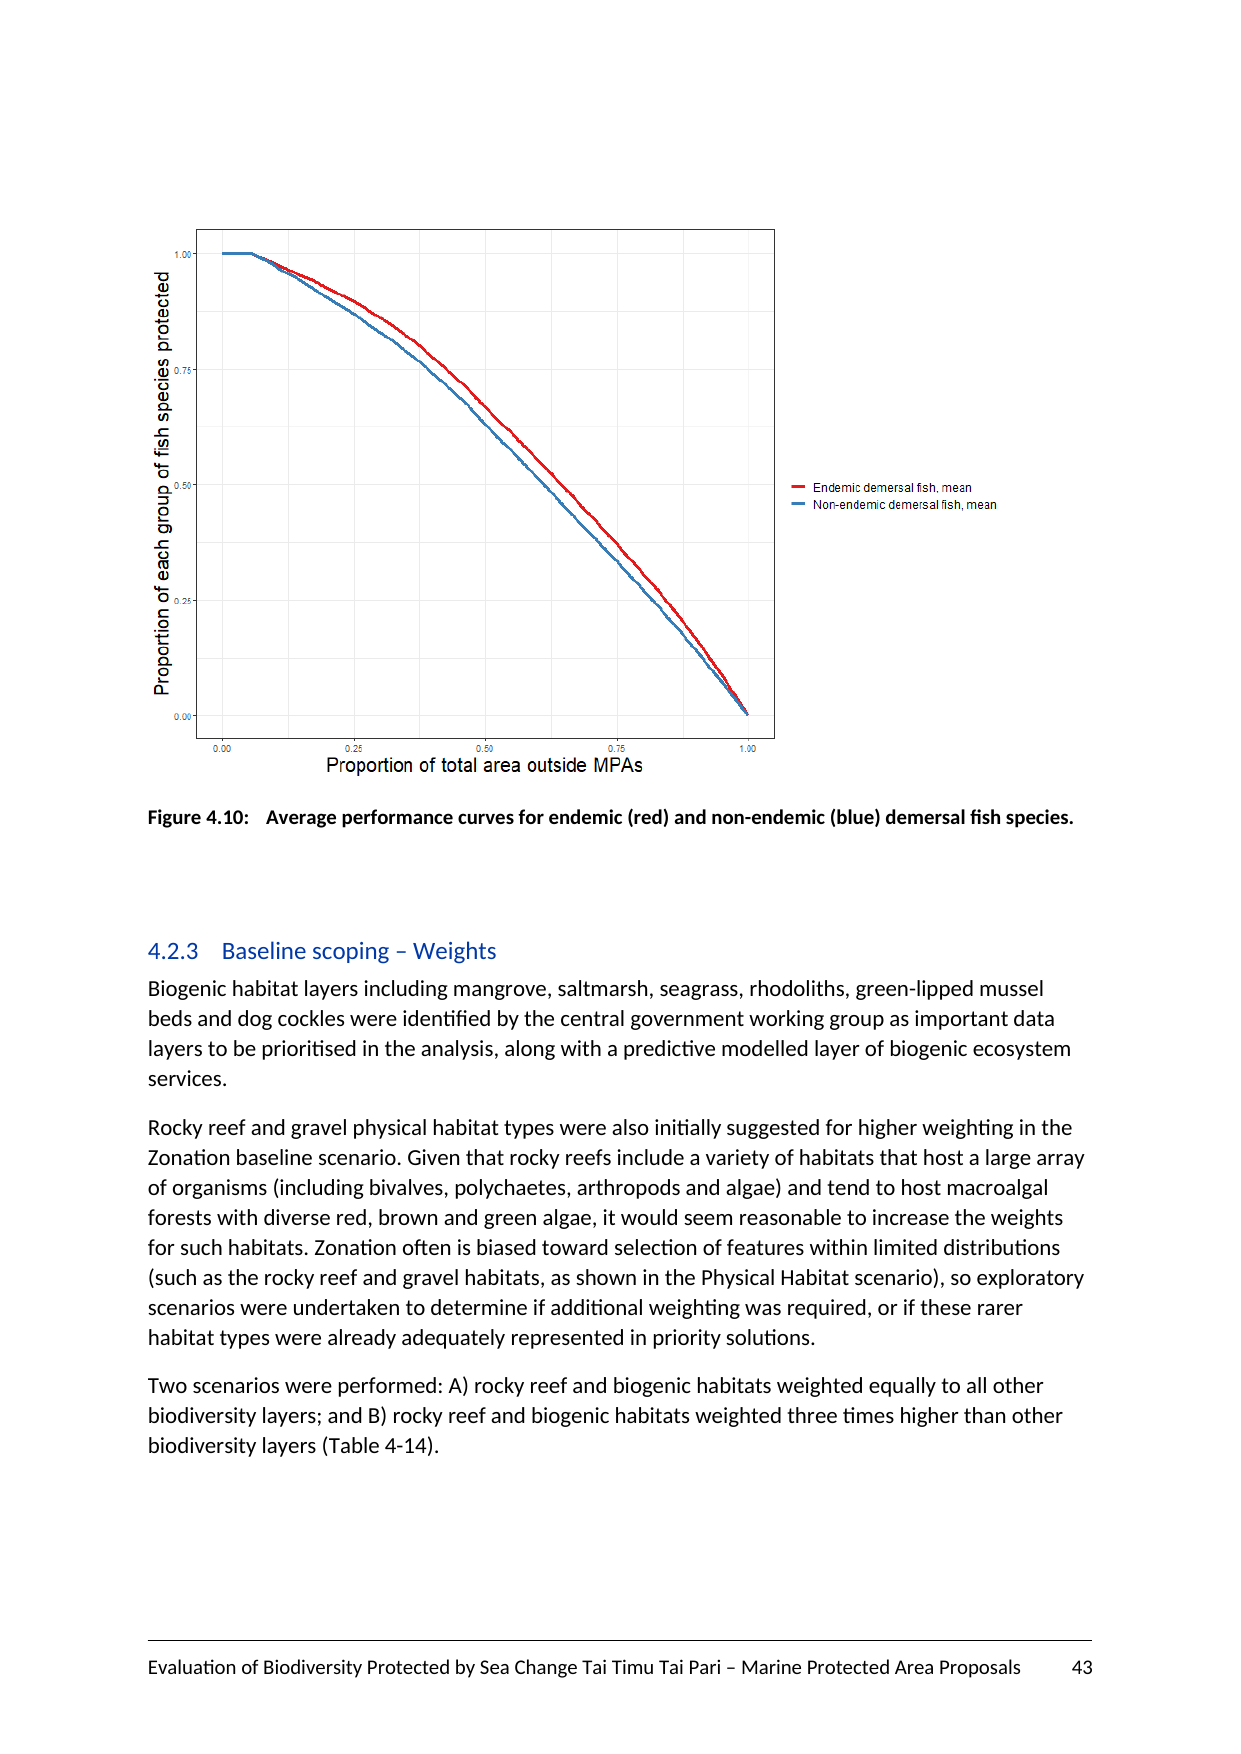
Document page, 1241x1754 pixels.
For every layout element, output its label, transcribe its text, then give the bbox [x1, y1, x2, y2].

subtitle Baseline scoping – Weights [148, 935, 1092, 966]
text Rocky reef and gravel physical habitat types were also initially suggested for higher weighting in the Zonation baseline scenario. Given that rocky reefs include a variety of habitats that host a large array of organisms (including bivalves, polychaetes, arthropods and algae) and tend to host macroalgal forests with diverse red, brown and green algae, it would seem reasonable to increase the weights for such habitats. Zonation often is biased toward selection of features within limited distributions (such as the rocky reef and gravel habitats, as shown in the Physical Habitat scenario), so exploratory scenarios were undertaken to determine if additional weighting was required, or if these rarer habitat types were already adequately represented in priority solutions. [148, 1111, 1092, 1351]
picture [147, 206, 1007, 780]
text Biogenic habitat layers including mangrove, saltmarsh, seagrass, rhodoliths, green-lipped mussel beds and dog cockles were identified by the central government working group as important data layers to be prioritised in the analysis, along with a predictive modelled layer of biogenic ecosystem services. [148, 972, 1092, 1092]
